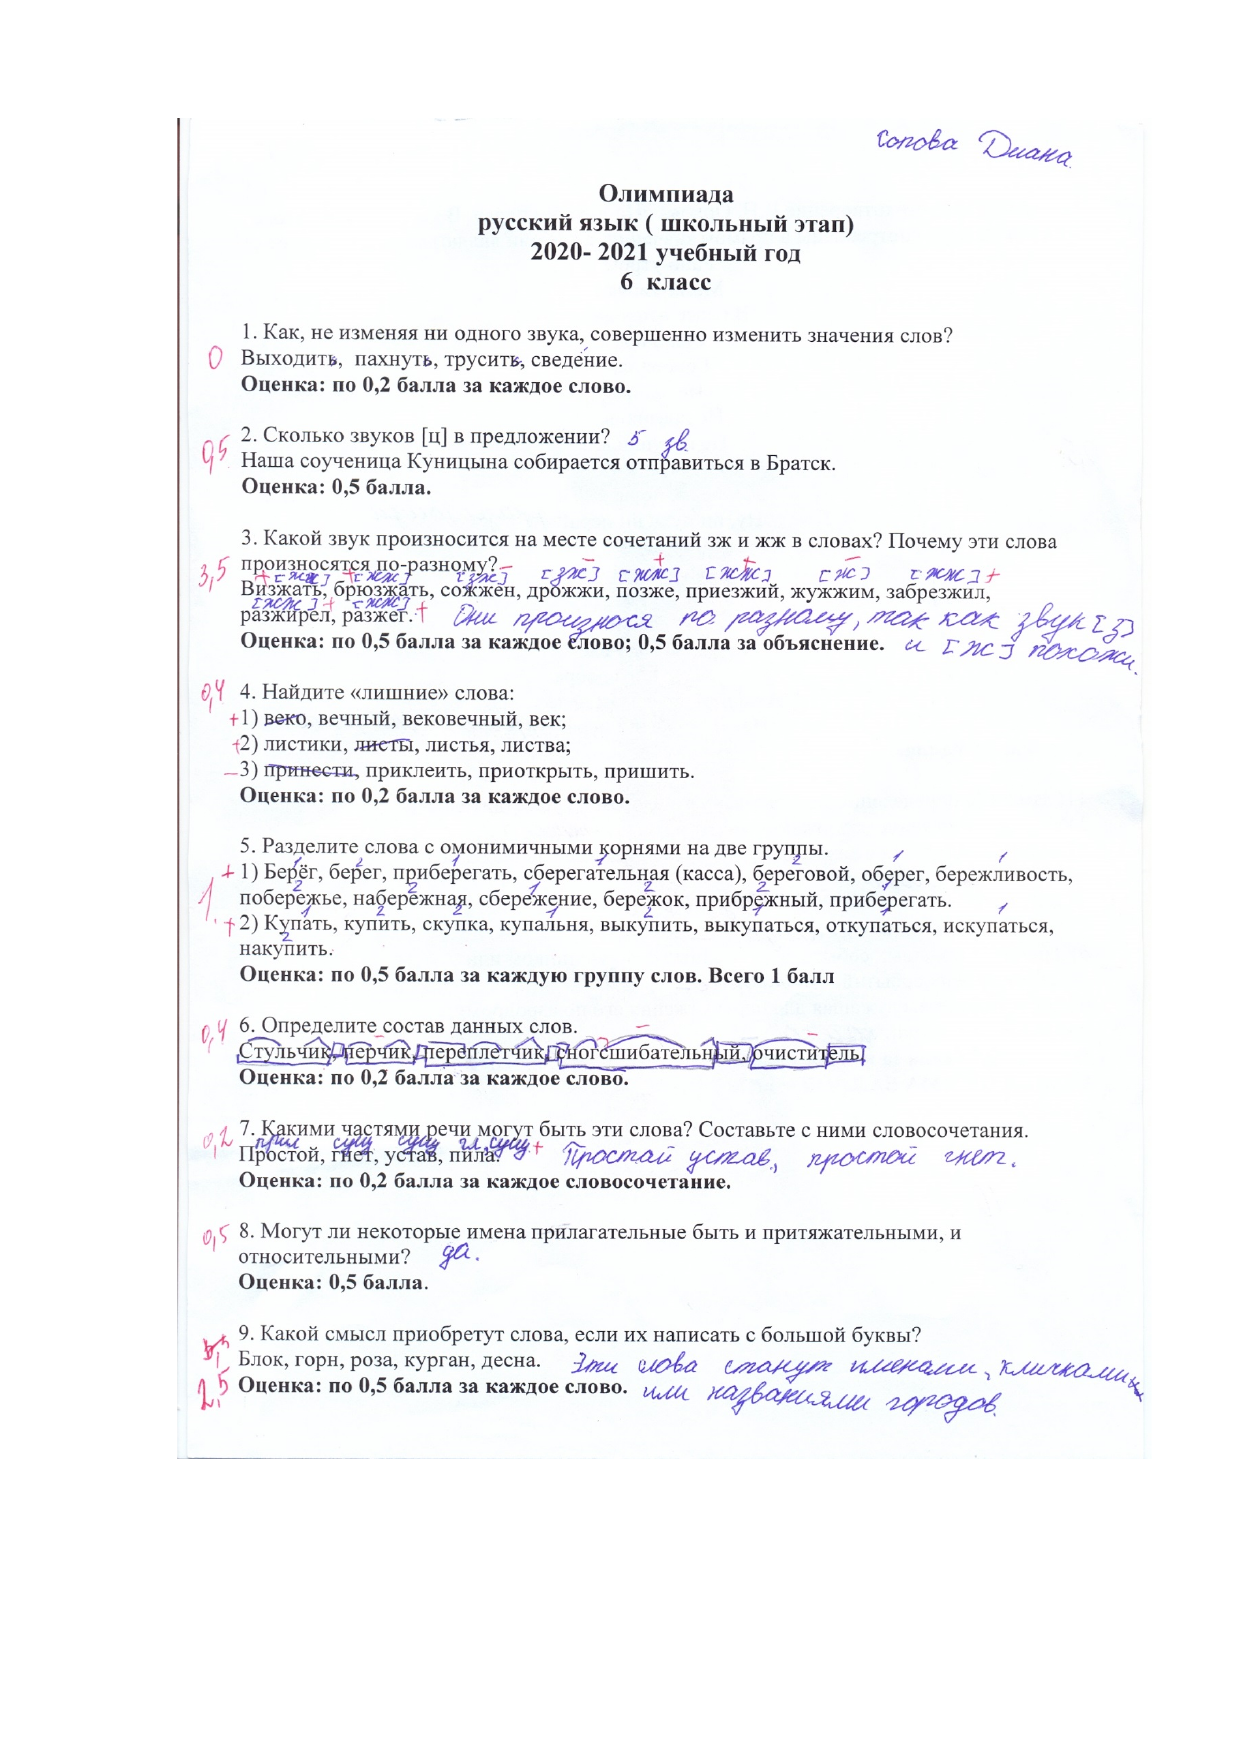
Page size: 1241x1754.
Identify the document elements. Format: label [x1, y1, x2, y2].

picture [177, 118, 1152, 1459]
